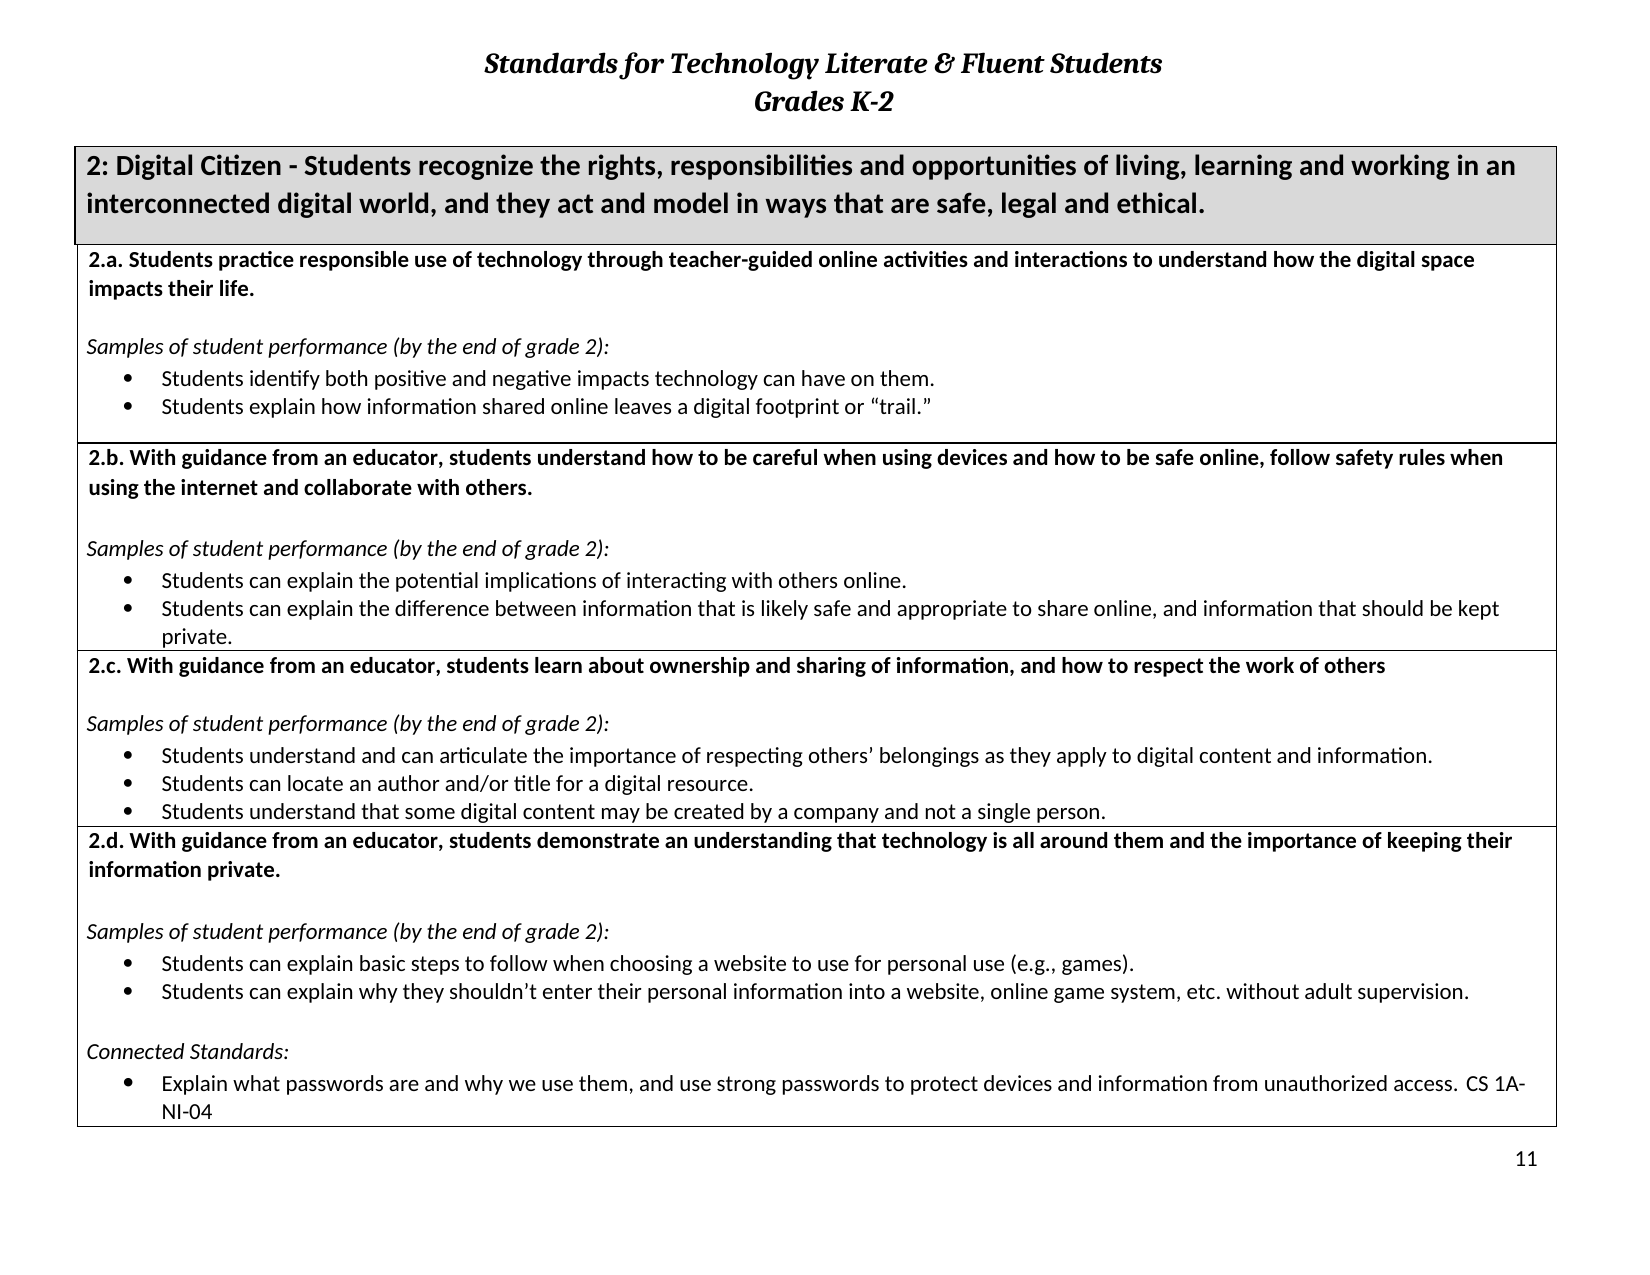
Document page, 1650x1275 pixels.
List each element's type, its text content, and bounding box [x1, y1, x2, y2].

table_cell 2.c. With guidance from an educator, students learn about ownership and sharing of information, and how to respect the work of others Samples of student performance (by the end of grade 2): Students understand and can articulate the importance of respecting others’ belongings as they apply to digital content and information. Students can locate an author and/or title for a digital resource. Students understand that some digital content may be created by a company and not a single person. [78, 651, 1556, 826]
table_cell 2.d. With guidance from an educator, students demonstrate an understanding that technology is all around them and the importance of keeping their information private. Samples of student performance (by the end of grade 2): Students can explain basic steps to follow when choosing a website to use for personal use (e.g., games). Students can explain why they shouldn’t enter their personal information into a website, online game system, etc. without adult supervision. Connected Standards: Explain what passwords are and why we use them, and use strong passwords to protect devices and information from unauthorized access. CS 1A-NI-04 [78, 827, 1556, 1126]
table_cell 2.b. With guidance from an educator, students understand how to be careful when using devices and how to be safe online, follow safety rules when using the internet and collaborate with others. Samples of student performance (by the end of grade 2): Students can explain the potential implications of interacting with others online. Students can explain the difference between information that is likely safe and appropriate to share online, and information that should be kept private. [78, 444, 1556, 650]
table_header 2: Digital Citizen - Students recognize the rights, responsibilities and opportunities of living, learning and working in an interconnected digital world, and they act and model in ways that are safe, legal and ethical. [76, 147, 1556, 244]
table_cell 2.a. Students practice responsible use of technology through teacher-guided online activities and interactions to understand how the digital space impacts their life. Samples of student performance (by the end of grade 2): Students identify both positive and negative impacts technology can have on them. Students explain how information shared online leaves a digital footprint or “trail.” [78, 245, 1556, 442]
